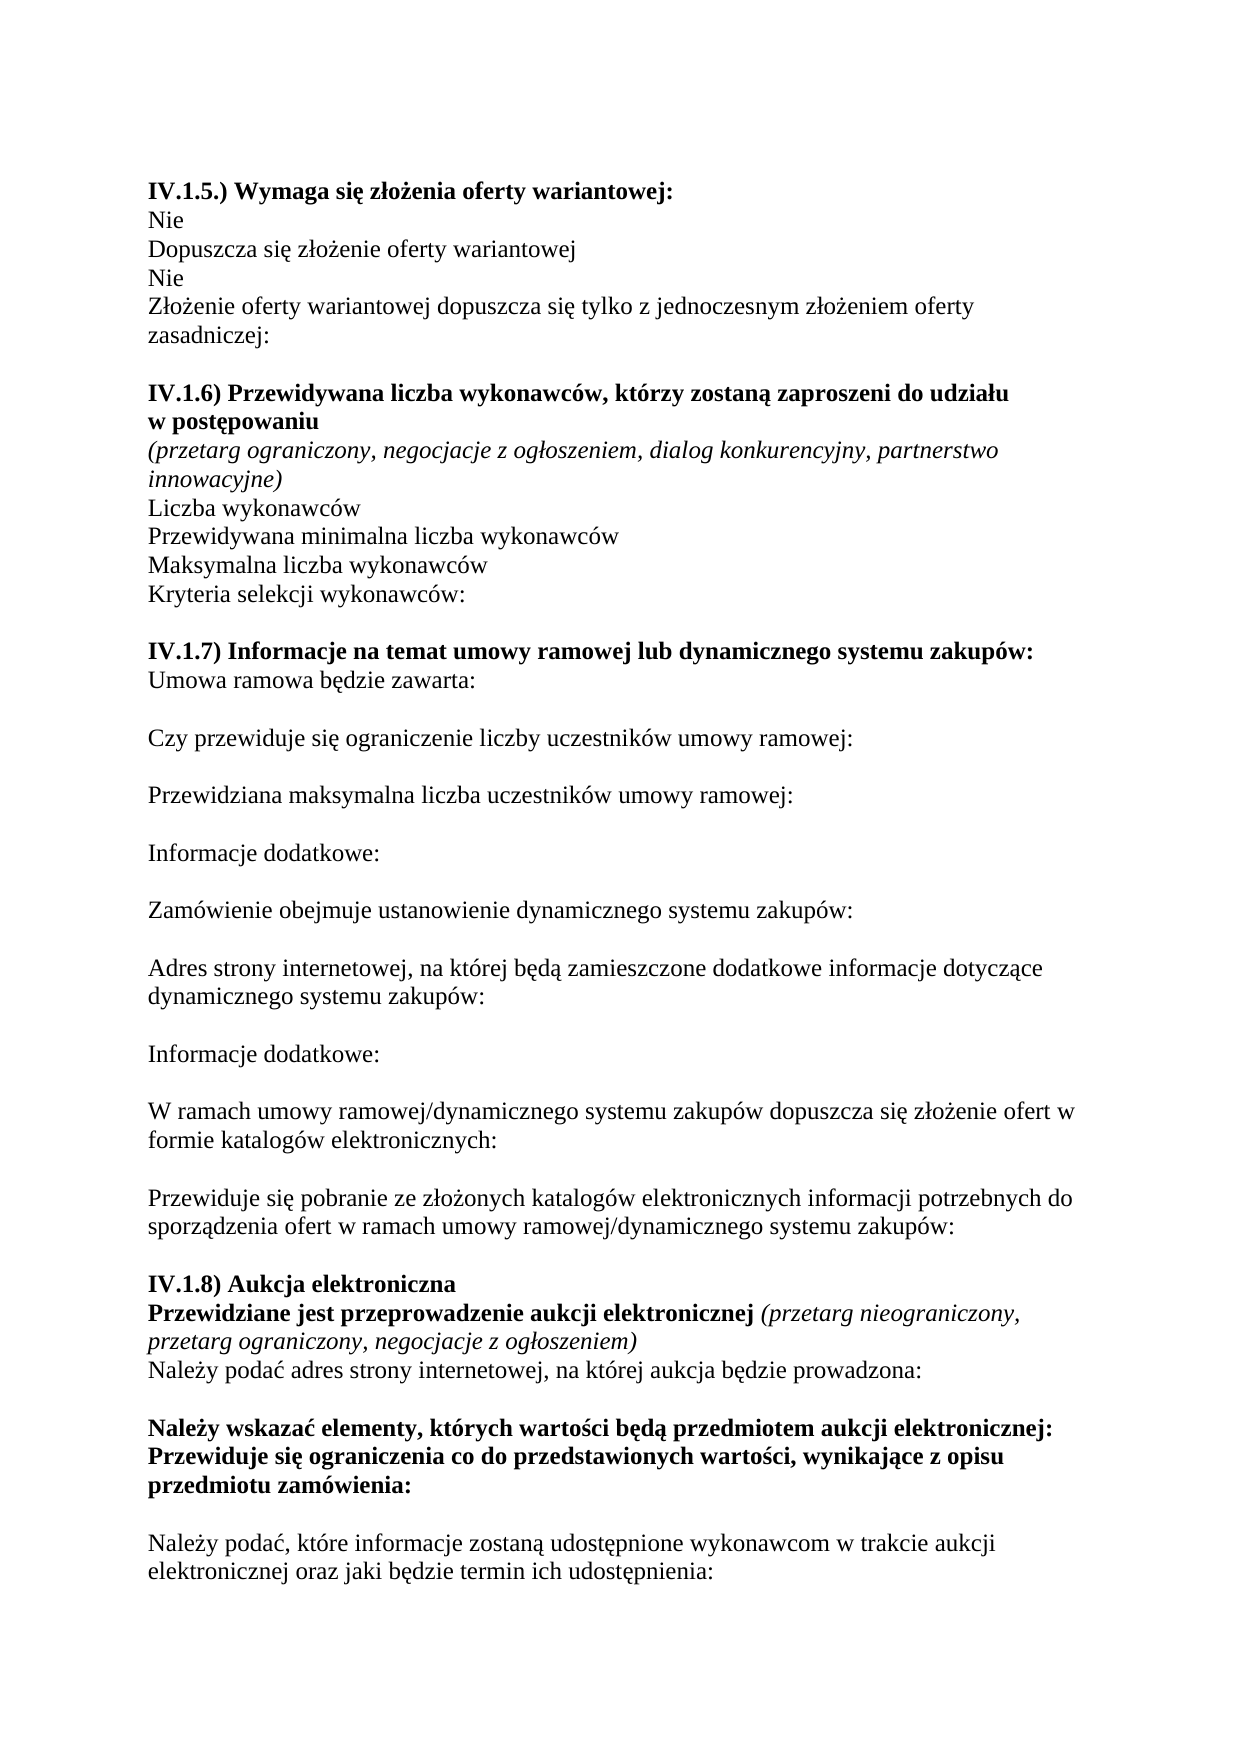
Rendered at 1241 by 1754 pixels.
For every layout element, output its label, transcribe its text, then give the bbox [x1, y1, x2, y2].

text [148, 148, 1093, 205]
text Nie Dopuszcza się złożenie oferty wariantowej Nie Złożenie oferty wariantowej dopuszcza się tylko z jednoczesnym złożeniem oferty zasadniczej: IV.1.6) Przewidywana liczba wykonawców, którzy zostaną zaproszeni do udziału w postępowaniu (przetarg ograniczony, negocjacje z ogłoszeniem, dialog konkurencyjny, partnerstwo innowacyjne) [148, 205, 1093, 493]
text Liczba wykonawców Przewidywana minimalna liczba wykonawców Maksymalna liczba wykonawców Kryteria selekcji wykonawców: IV.1.7) Informacje na temat umowy ramowej lub dynamicznego systemu zakupów: [148, 493, 1093, 665]
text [148, 665, 1093, 1585]
